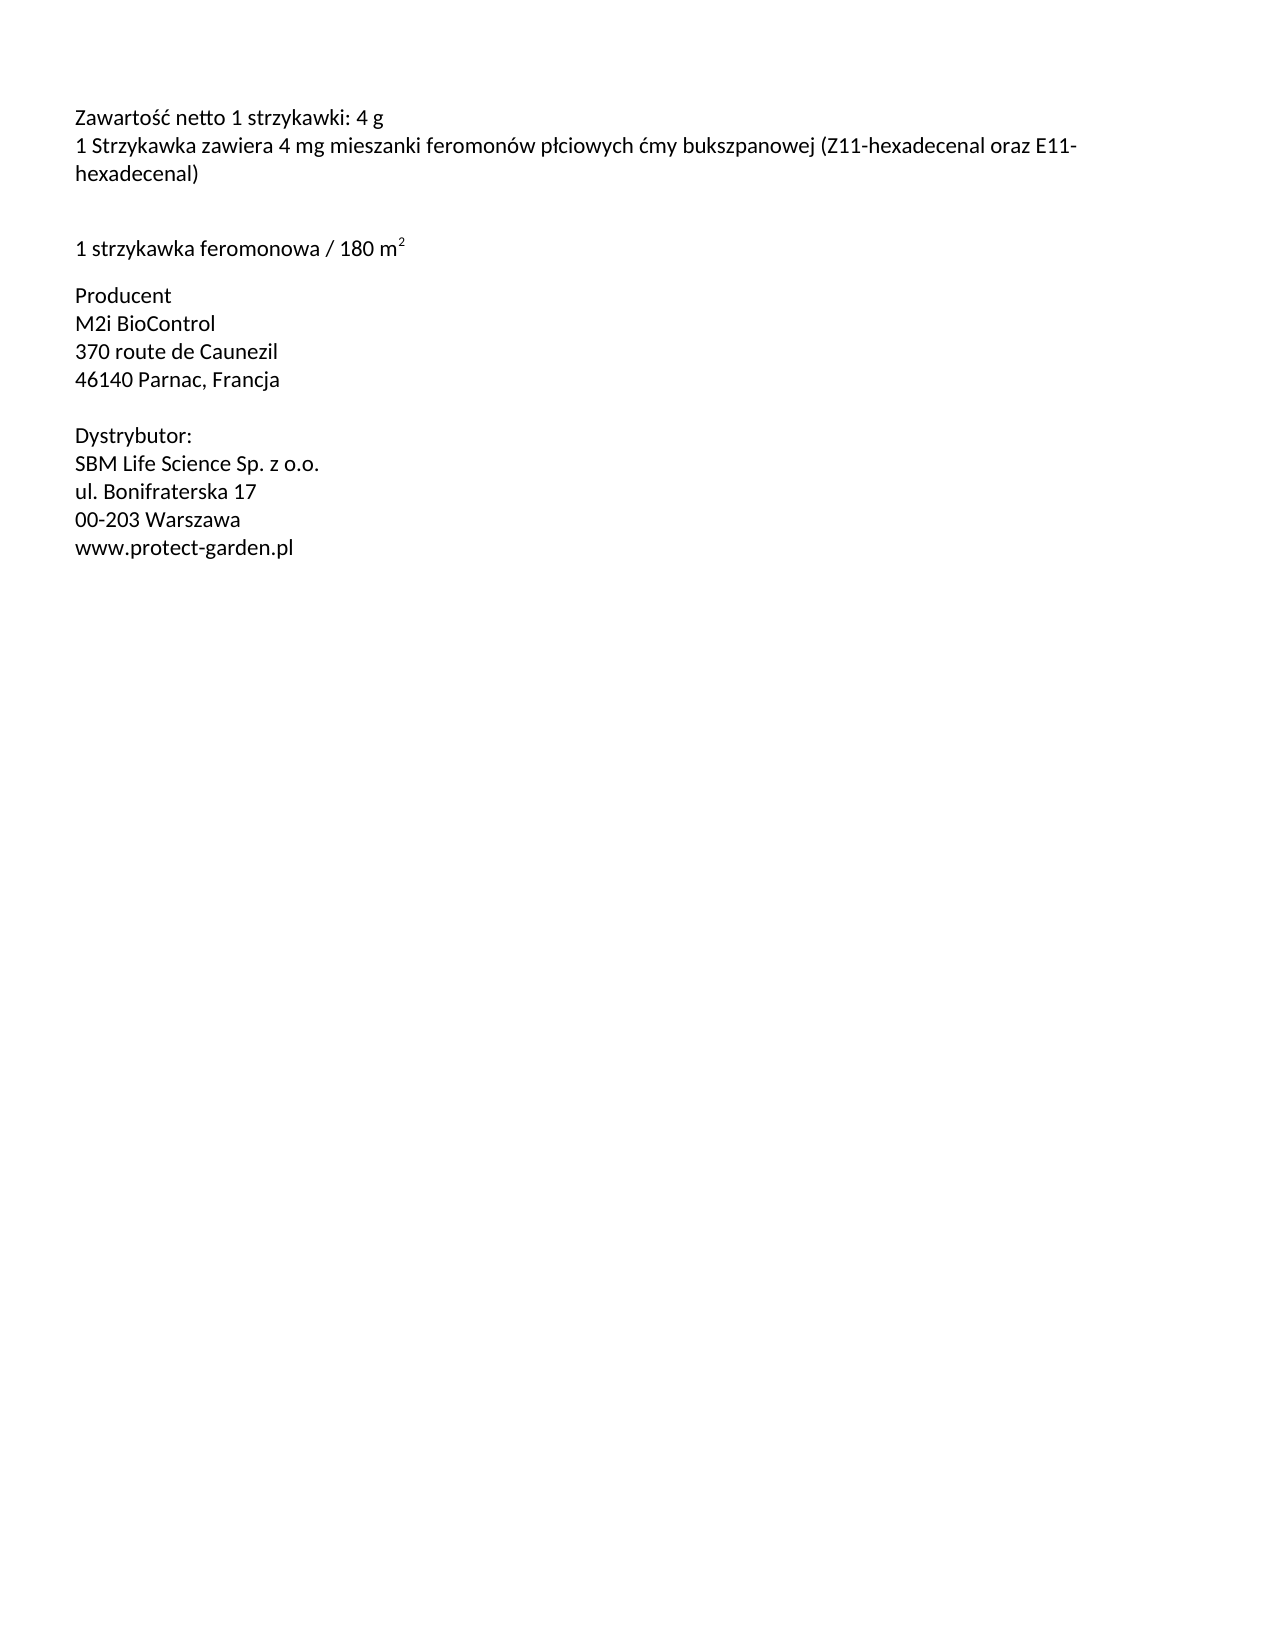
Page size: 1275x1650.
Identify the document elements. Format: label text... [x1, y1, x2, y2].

text 370 route de Caunezil [75, 337, 1200, 365]
text M2i BioControl [75, 309, 1200, 337]
text 1 Strzykawka zawiera 4 mg mieszanki feromonów płciowych ćmy bukszpanowej (Z11-hexadecenal oraz E11-hexadecenal) [75, 131, 1200, 187]
text Zawartość netto 1 strzykawki: 4 g [75, 103, 1200, 131]
text ul. Bonifraterska 17 [75, 477, 1200, 505]
text 1 strzykawka feromonowa / 180 m2 [75, 234, 1200, 262]
text Producent [75, 281, 1200, 309]
text SBM Life Science Sp. z o.o. [75, 449, 1200, 477]
text Dystrybutor: [75, 421, 1200, 449]
text 00-203 Warszawa [75, 505, 1200, 533]
text www.protect-garden.pl [75, 533, 1200, 561]
text 46140 Parnac, Francja [75, 365, 1200, 393]
